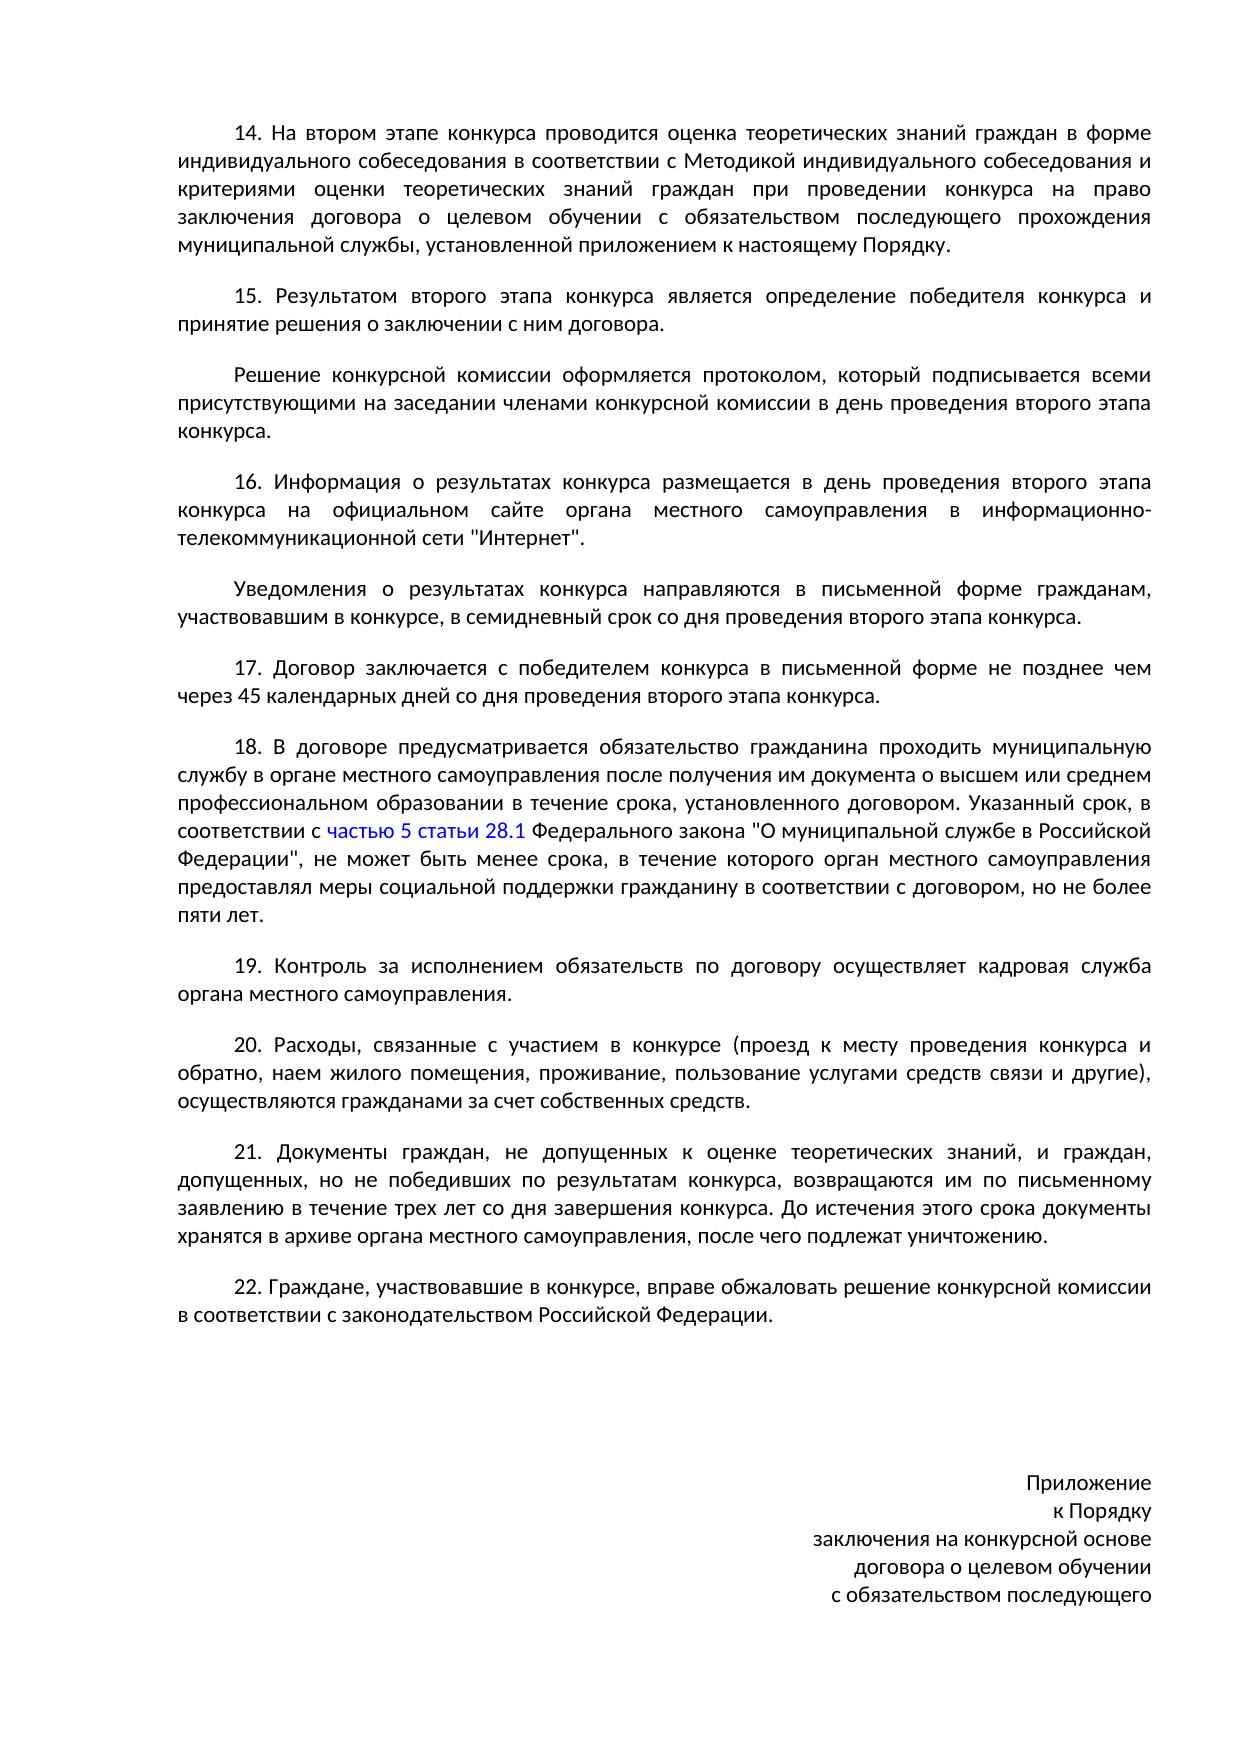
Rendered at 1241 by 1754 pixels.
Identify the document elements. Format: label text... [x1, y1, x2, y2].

text договора о целевом обучении [177, 1552, 1152, 1580]
text Решение конкурсной комиссии оформляется протоколом, который подписывается всеми присутствующими на заседании членами конкурсной комиссии в день проведения второго этапа конкурса. [177, 360, 1152, 444]
text Уведомления о результатах конкурса направляются в письменной форме гражданам, участвовавшим в конкурсе, в семидневный срок со дня проведения второго этапа конкурса. [177, 574, 1152, 630]
text 19. Контроль за исполнением обязательств по договору осуществляет кадровая служба органа местного самоуправления. [177, 951, 1152, 1007]
text заключения на конкурсной основе [177, 1524, 1152, 1552]
text 21. Документы граждан, не допущенных к оценке теоретических знаний, и граждан, допущенных, но не победивших по результатам конкурса, возвращаются им по письменному заявлению в течение трех лет со дня завершения конкурса. До истечения этого срока документы хранятся в архиве органа местного самоуправления, после чего подлежат уничтожению. [177, 1137, 1152, 1249]
text к Порядку [177, 1496, 1152, 1524]
text 16. Информация о результатах конкурса размещается в день проведения второго этапа конкурса на официальном сайте органа местного самоуправления в информационно-телекоммуникационной сети "Интернет". [177, 467, 1152, 551]
text 14. На втором этапе конкурса проводится оценка теоретических знаний граждан в форме индивидуального собеседования в соответствии с Методикой индивидуального собеседования и критериями оценки теоретических знаний граждан при проведении конкурса на право заключения договора о целевом обучении с обязательством последующего прохождения муниципальной службы, установленной приложением к настоящему Порядку. [177, 118, 1152, 258]
text 18. В договоре предусматривается обязательство гражданина проходить муниципальную службу в органе местного самоуправления после получения им документа о высшем или среднем профессиональном образовании в течение срока, установленного договором. Указанный срок, в соответствии с частью 5 статьи 28.1 Федерального закона "О муниципальной службе в Российской Федерации", не может быть менее срока, в течение которого орган местного самоуправления предоставлял меры социальной поддержки гражданину в соответствии с договором, но не более пяти лет. [177, 732, 1152, 928]
text 15. Результатом второго этапа конкурса является определение победителя конкурса и принятие решения о заключении с ним договора. [177, 281, 1152, 337]
text 20. Расходы, связанные с участием в конкурсе (проезд к месту проведения конкурса и обратно, наем жилого помещения, проживание, пользование услугами средств связи и другие), осуществляются гражданами за счет собственных средств. [177, 1030, 1152, 1114]
text с обязательством последующего [177, 1580, 1152, 1608]
text 22. Граждане, участвовавшие в конкурсе, вправе обжаловать решение конкурсной комиссии в соответствии с законодательством Российской Федерации. [177, 1272, 1152, 1328]
text 17. Договор заключается с победителем конкурса в письменной форме не позднее чем через 45 календарных дней со дня проведения второго этапа конкурса. [177, 653, 1152, 709]
text Приложение [177, 1468, 1152, 1496]
